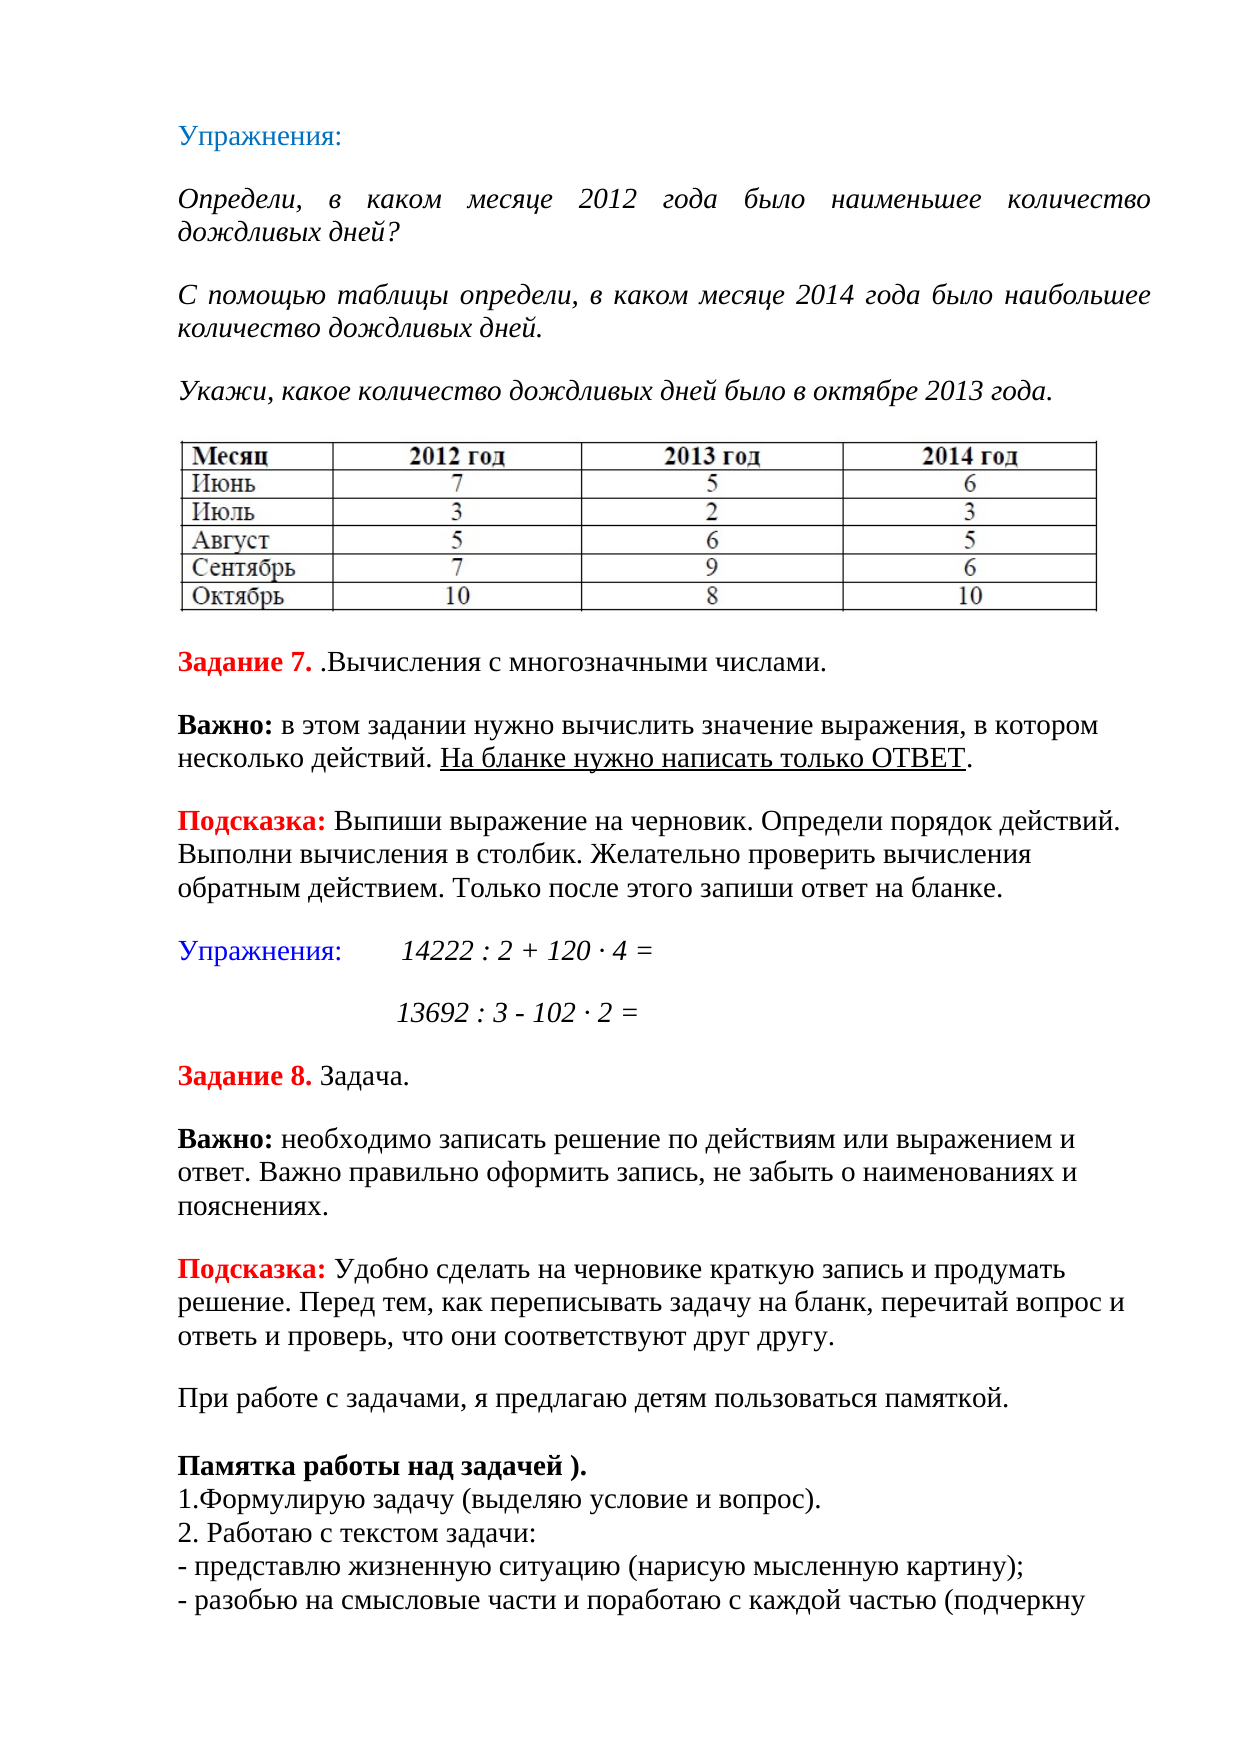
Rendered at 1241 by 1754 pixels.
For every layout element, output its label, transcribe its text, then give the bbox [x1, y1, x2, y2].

text 13692 : 3 - 102 ∙ 2 = [177, 996, 1152, 1029]
text Упражнения: 14222 : 2 + 120 ∙ 4 = [177, 933, 1152, 966]
picture [177, 436, 1103, 615]
text Задание 7. .Вычисления с многозначными числами. [177, 644, 1152, 678]
text Подсказка: Выпиши выражение на черновик. Определи порядок действий. Выполни вычисления в столбик. Желательно проверить вычисления обратным действием. Только после этого запиши ответ на бланке. [177, 803, 1152, 904]
text Определи, в каком месяце 2012 года было наименьшее количество дождливых дней? [177, 181, 1152, 248]
text Важно: необходимо записать решение по действиям или выражением и ответ. Важно правильно оформить запись, не забыть о наименованиях и пояснениях. [177, 1121, 1152, 1222]
text С помощью таблицы определи, в каком месяце 2014 года было наибольшее количество дождливых дней. [177, 277, 1152, 344]
text Памятка работы над задачей ). [177, 1448, 1152, 1481]
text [177, 1481, 1152, 1615]
text Задание 8. Задача. [177, 1058, 1152, 1092]
text Упражнения: [177, 118, 1152, 152]
text Важно: в этом задании нужно вычислить значение выражения, в котором несколько действий. На бланке нужно написать только ОТВЕТ. [177, 707, 1152, 774]
text Подсказка: Удобно сделать на черновике краткую запись и продумать решение. Перед тем, как переписывать задачу на бланк, перечитай вопрос и ответь и проверь, что они соответствуют друг другу. [177, 1251, 1152, 1351]
text Укажи, какое количество дождливых дней было в октябре 2013 года. [177, 373, 1152, 407]
text При работе с задачами, я предлагаю детям пользоваться памяткой. [177, 1381, 1152, 1414]
